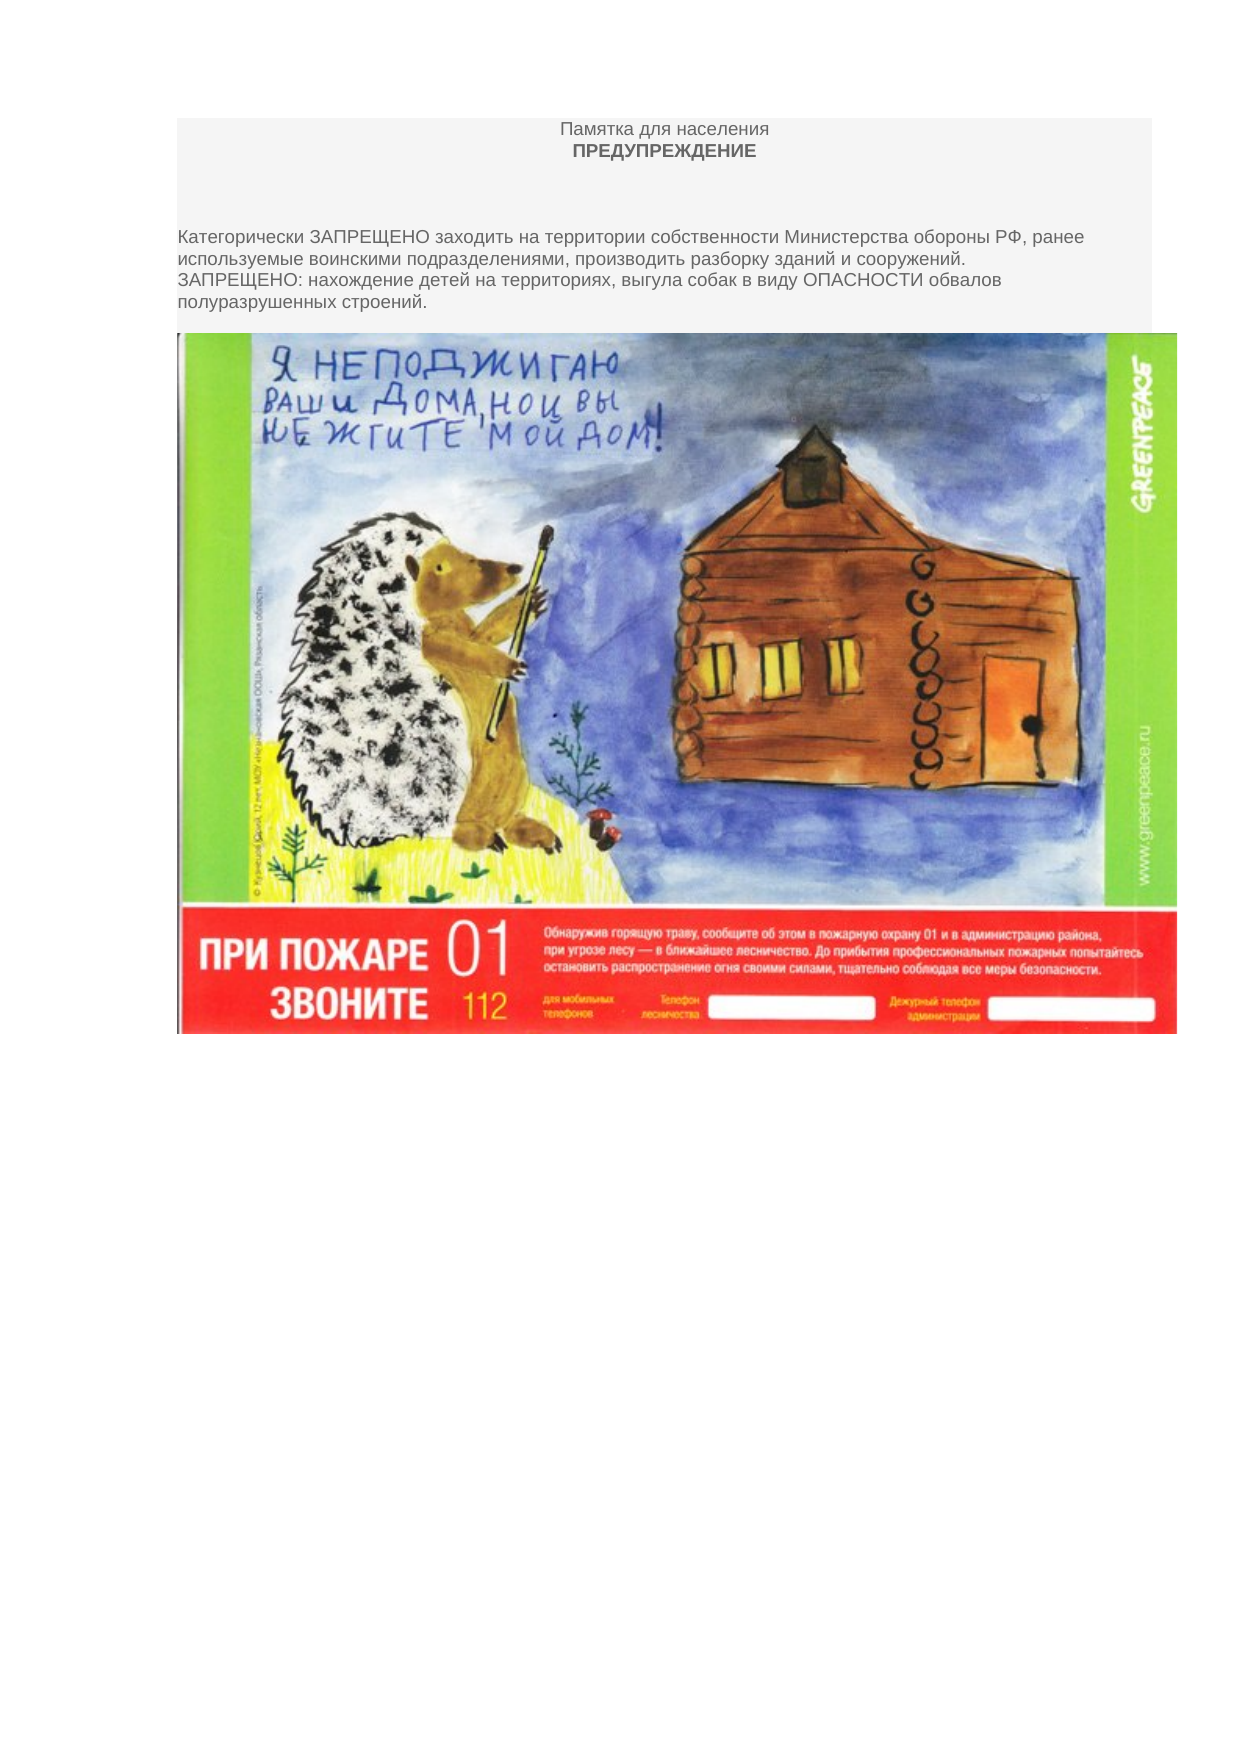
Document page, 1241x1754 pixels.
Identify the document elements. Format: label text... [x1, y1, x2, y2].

picture [177, 333, 1178, 1034]
text Памятка для населения [177, 118, 1152, 140]
text Категорически ЗАПРЕЩЕНО заходить на территории собственности Министерства обороны РФ, ранее используемые воинскими подразделениями, производить разборку зданий и сооружений. [177, 226, 1152, 269]
text ЗАПРЕЩЕНО: нахождение детей на территориях, выгула собак в виду ОПАСНОСТИ обвалов полуразрушенных строений. [177, 269, 1152, 312]
text ПРЕДУПРЕЖДЕНИЕ [177, 140, 1152, 161]
